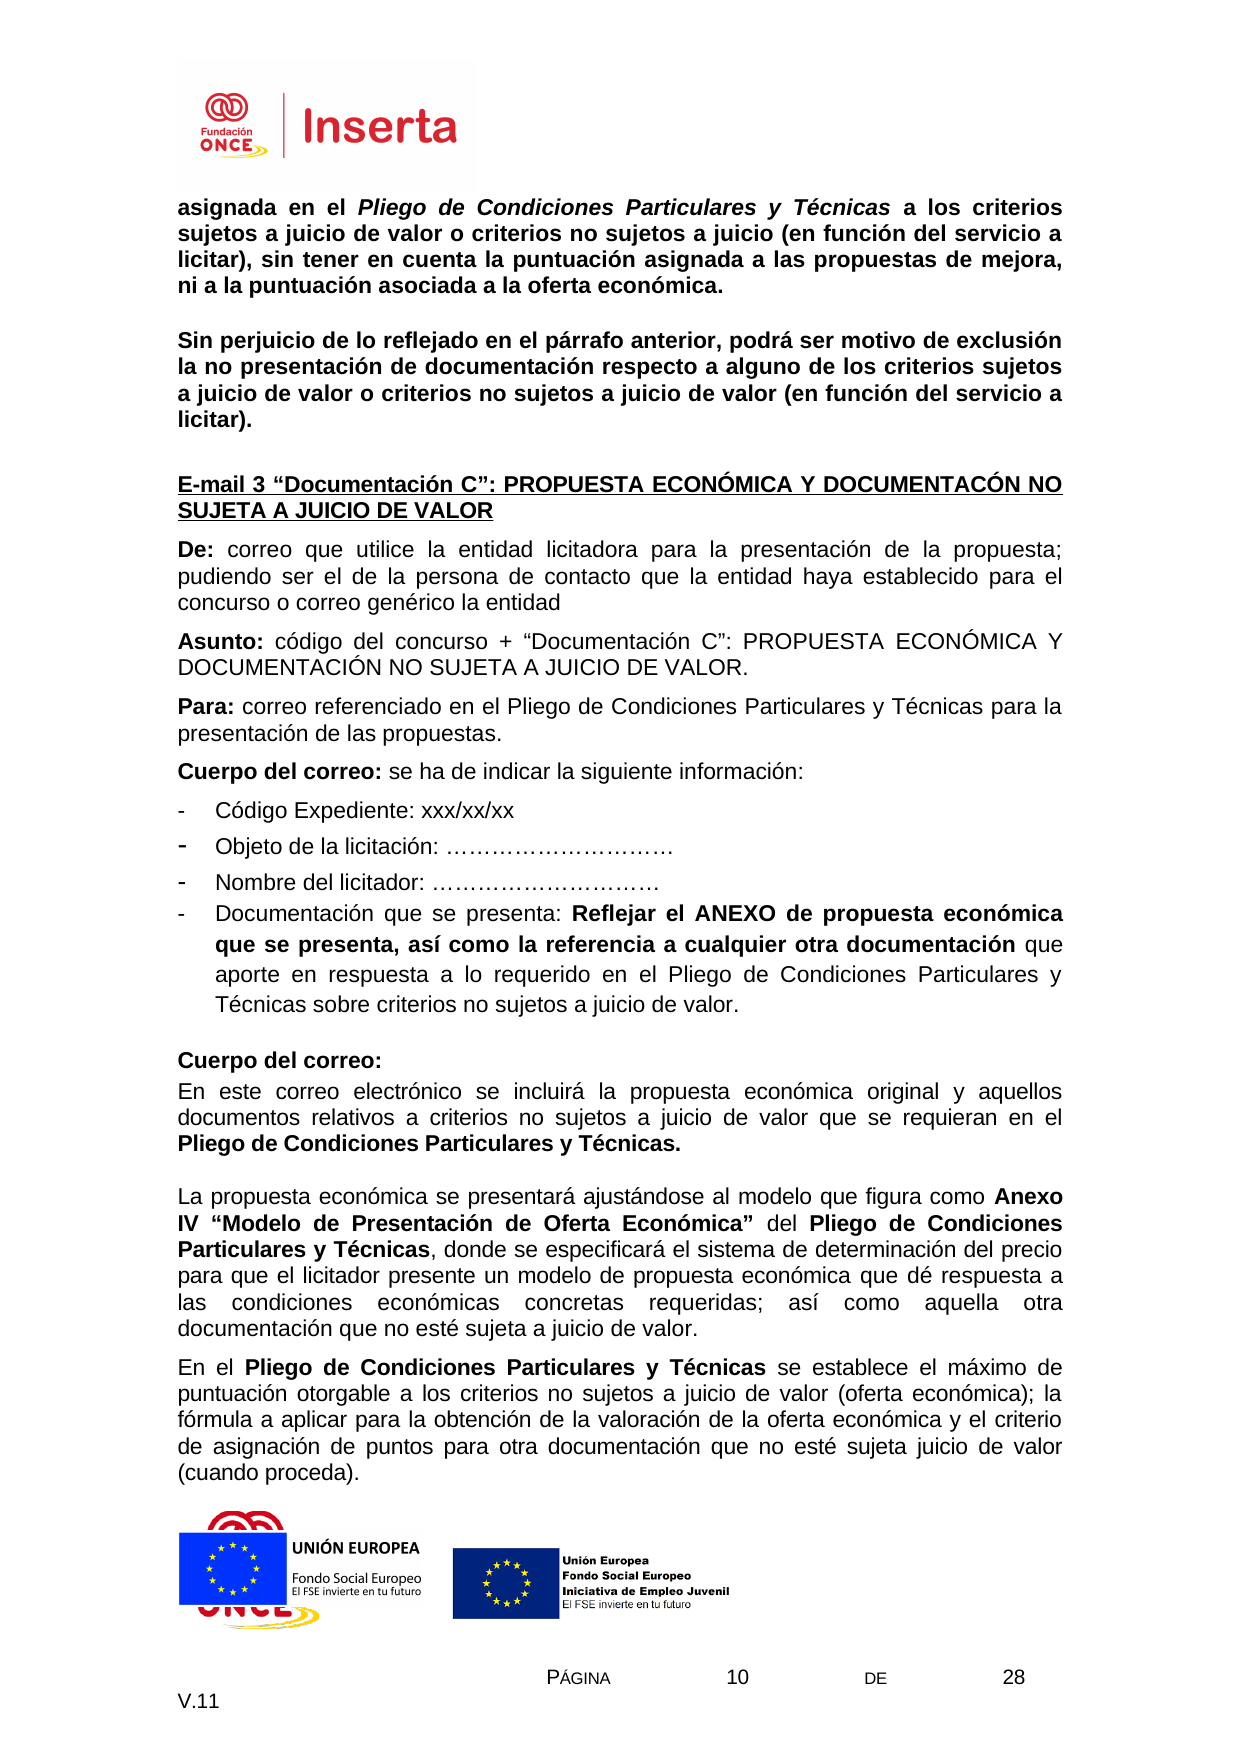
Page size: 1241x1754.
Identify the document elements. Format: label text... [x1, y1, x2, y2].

picture [450, 1545, 732, 1622]
text En el Pliego de Condiciones Particulares y Técnicas se establece el máximo de puntuación otorgable a los criterios no sujetos a juicio de valor (oferta económica); la fórmula a aplicar para la obtención de la valoración de la oferta económica y el criterio de asignación de puntos para otra documentación que no esté sujeta juicio de valor (cuando proceda). [177, 1354, 1063, 1486]
text E-mail 3 “Documentación C”: PROPUESTA ECONÓMICA Y DOCUMENTACÓN NO SUJETA A JUICIO DE VALOR [177, 471, 1063, 494]
text Cuerpo del correo: [177, 1047, 1063, 1074]
text La propuesta económica se presentará ajustándose al modelo que figura como Anexo IV “Modelo de Presentación de Oferta Económica” del Pliego de Condiciones Particulares y Técnicas, donde se especificará el sistema de determinación del precio para que el licitador presente un modelo de propuesta económica que dé respuesta a las condiciones económicas concretas requeridas; así como aquella otra documentación que no esté sujeta a juicio de valor. [177, 1183, 1063, 1341]
text Sin perjuicio de lo reflejado en el párrafo anterior, podrá ser motivo de exclusión la no presentación de documentación respecto a alguno de los criterios sujetos a juicio de valor o criterios no sujetos a juicio de valor (en función del servicio a licitar). [177, 327, 1063, 432]
list Documentación que se presenta: Reflejar el ANEXO de propuesta económica que se presenta, así como la referencia a cualquier otra documentación que aporte en respuesta a lo requerido en el Pliego de Condiciones Particulares y Técnicas sobre criterios no sujetos a juicio de valor. [177, 900, 1063, 1017]
picture [177, 59, 476, 194]
list Código Expediente: xxx/xx/xx [177, 797, 1063, 823]
text Para: correo referenciado en el Pliego de Condiciones Particulares y Técnicas para la presentación de las propuestas. [177, 693, 1063, 746]
text De: correo que utilice la entidad licitadora para la presentación de la propuesta; pudiendo ser el de la persona de contacto que la entidad haya establecido para el concurso o correo genérico la entidad [177, 536, 1063, 615]
text E-mail 3 “Documentación C”: PROPUESTA ECONÓMICA Y DOCUMENTACÓN NO SUJETA A JUICIO DE VALOR [177, 495, 1063, 524]
text Cuerpo del correo: se ha de indicar la siguiente información: [177, 758, 1063, 785]
text Asunto: código del concurso + “Documentación C”: PROPUESTA ECONÓMICA Y DOCUMENTACIÓN NO SUJETA A JUICIO DE VALOR. [177, 628, 1063, 681]
picture [177, 1511, 421, 1629]
text En este correo electrónico se incluirá la propuesta económica original y aquellos documentos relativos a criterios no sujetos a juicio de valor que se requieran en el Pliego de Condiciones Particulares y Técnicas. [177, 1078, 1063, 1157]
list Nombre del licitador: ………………………… [177, 866, 1063, 896]
list Objeto de la licitación: ………………………… [177, 827, 1063, 861]
